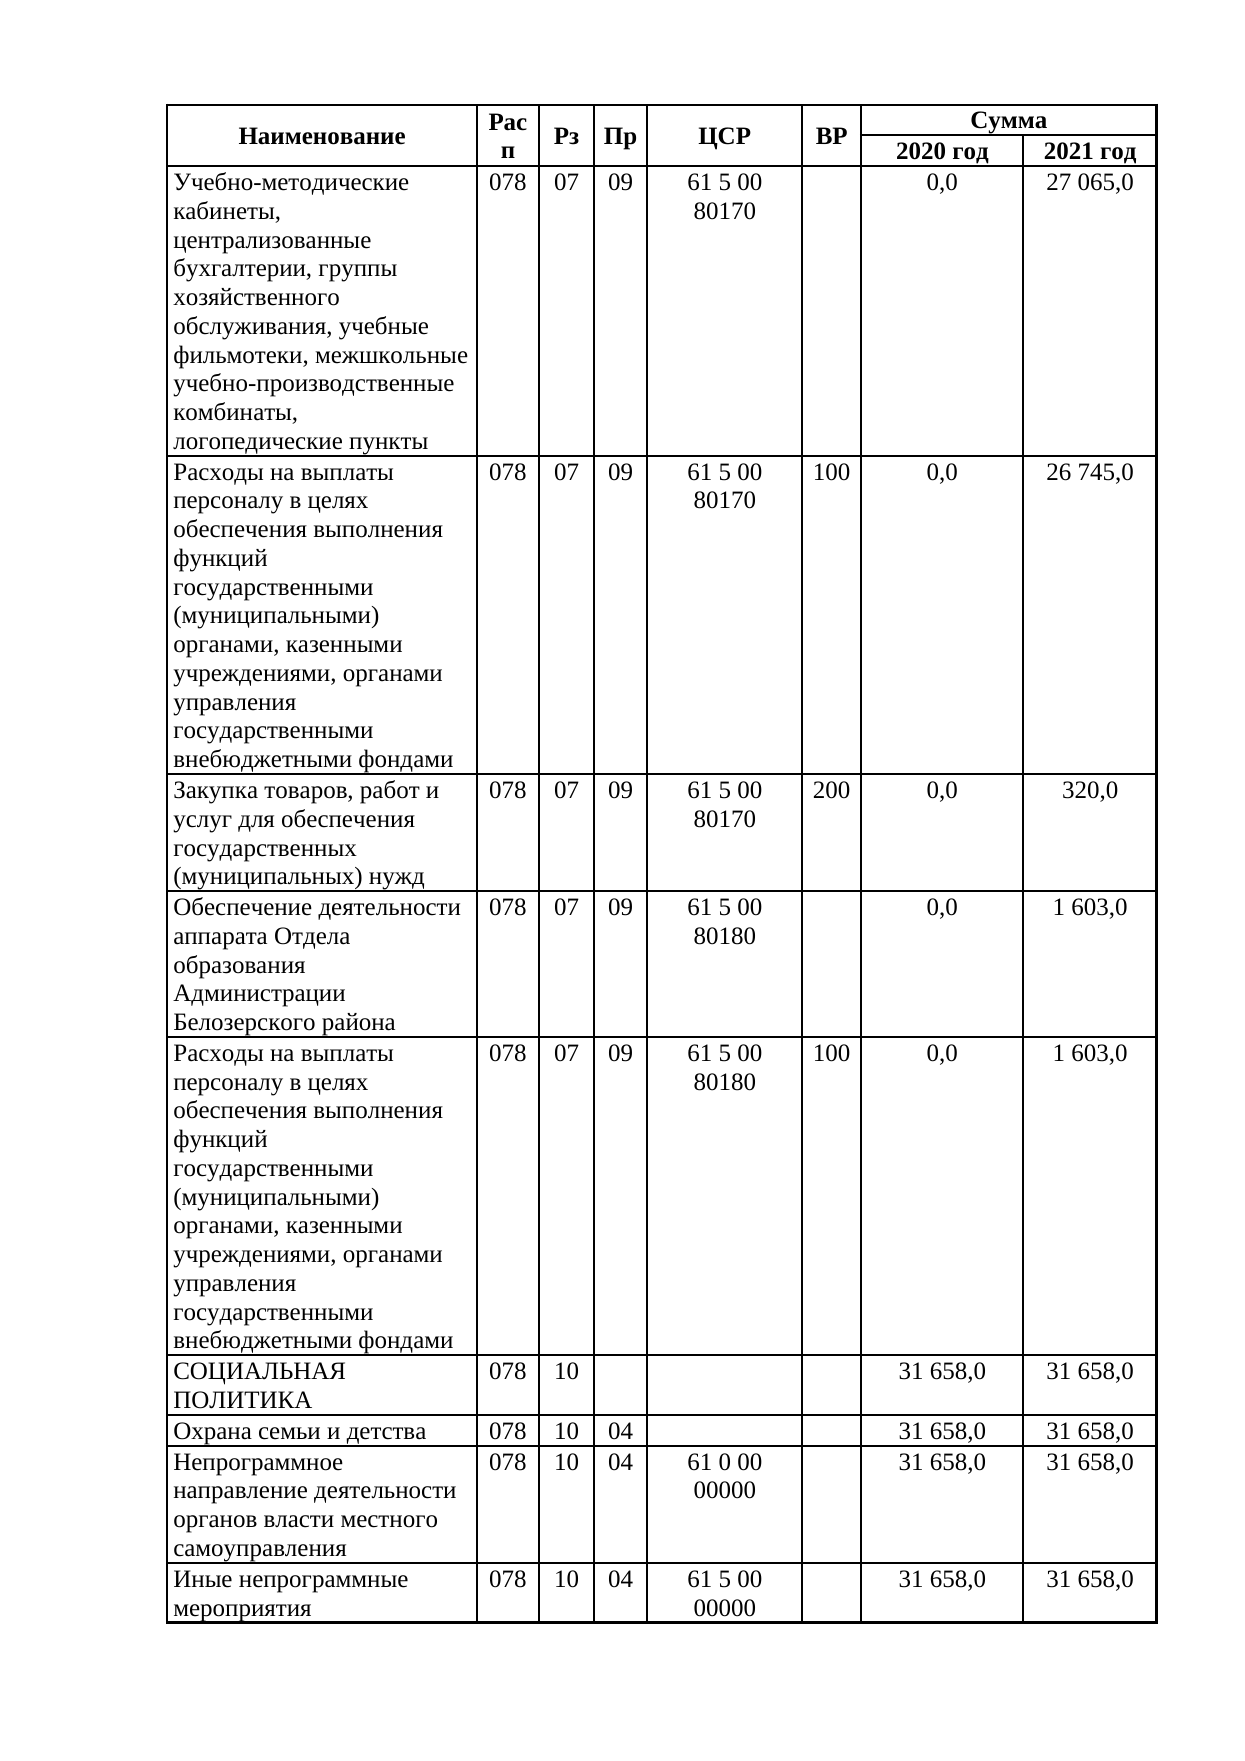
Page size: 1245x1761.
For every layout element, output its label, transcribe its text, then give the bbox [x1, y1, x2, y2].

table_cell 31 658,0 [862, 1356, 1022, 1414]
table_cell 09 [595, 775, 646, 890]
table_cell Непрограммное направление деятельности органов власти местного самоуправления [168, 1447, 476, 1562]
table_cell 07 [540, 775, 593, 890]
table_cell 2021 год [1024, 136, 1155, 165]
table_cell 1 603,0 [1024, 892, 1155, 1036]
table_cell 078 [478, 775, 538, 890]
table_cell 0,0 [862, 457, 1022, 773]
table_cell 09 [595, 892, 646, 1036]
table_cell [648, 1356, 801, 1414]
table_header Пр [595, 106, 646, 165]
table_cell Обеспечение деятельности аппарата Отдела образования Администрации Белозерского района [168, 892, 476, 1036]
table_cell 0,0 [862, 1038, 1022, 1354]
table_cell 078 [478, 1356, 538, 1414]
table_cell 07 [540, 1038, 593, 1354]
table_cell 09 [595, 457, 646, 773]
table_cell 61 5 00 80170 [648, 457, 801, 773]
table_cell 100 [803, 1038, 860, 1354]
table_cell 078 [478, 1038, 538, 1354]
table_header ВР [803, 106, 860, 165]
table_cell 078 [478, 1447, 538, 1562]
table_cell 61 5 00 00000 [648, 1564, 801, 1621]
table_cell 61 5 00 80180 [648, 892, 801, 1036]
table_cell [803, 167, 860, 455]
table_cell [595, 1356, 646, 1414]
table_cell 078 [478, 457, 538, 773]
table_cell 07 [540, 167, 593, 455]
table_cell 0,0 [862, 167, 1022, 455]
table_cell 10 [540, 1564, 593, 1621]
table_header Расп [478, 106, 538, 165]
table_header Сумма [862, 106, 1155, 134]
table_cell [803, 1356, 860, 1414]
table_cell [803, 1416, 860, 1445]
table_cell Иные непрограммные мероприятия [168, 1564, 476, 1621]
table_cell 31 658,0 [1024, 1447, 1155, 1562]
table_cell 61 0 00 00000 [648, 1447, 801, 1562]
table_header ЦСР [648, 106, 801, 165]
table_cell Учебно-методические кабинеты, централизованные бухгалтерии, группы хозяйственного обслуживания, учебные фильмотеки, межшкольные учебно-производственные комбинаты, логопедические пункты [168, 167, 476, 455]
table_cell 078 [478, 1564, 538, 1621]
table_cell 320,0 [1024, 775, 1155, 890]
table_cell [648, 1416, 801, 1445]
table_cell 0,0 [862, 892, 1022, 1036]
table_cell 61 5 00 80180 [648, 1038, 801, 1354]
table_cell 0,0 [862, 775, 1022, 890]
table_cell 100 [803, 457, 860, 773]
table_cell [803, 1564, 860, 1621]
table_cell 31 658,0 [862, 1564, 1022, 1621]
table_cell 078 [478, 1416, 538, 1445]
table_cell 04 [595, 1416, 646, 1445]
table_cell 26 745,0 [1024, 457, 1155, 773]
table_header Рз [540, 106, 593, 165]
table_cell Закупка товаров, работ и услуг для обеспечения государственных (муниципальных) нужд [168, 775, 476, 890]
table_cell 10 [540, 1356, 593, 1414]
table_cell 200 [803, 775, 860, 890]
table_cell 61 5 00 80170 [648, 775, 801, 890]
table_cell 07 [540, 892, 593, 1036]
table_cell 04 [595, 1447, 646, 1562]
table_cell 31 658,0 [862, 1416, 1022, 1445]
table_cell Охрана семьи и детства [168, 1416, 476, 1445]
table_cell 27 065,0 [1024, 167, 1155, 455]
table_header Наименование [168, 106, 476, 165]
table_cell 2020 год [862, 136, 1022, 165]
table_cell 31 658,0 [1024, 1416, 1155, 1445]
table_cell 31 658,0 [862, 1447, 1022, 1562]
table_cell 10 [540, 1416, 593, 1445]
table_cell 07 [540, 457, 593, 773]
table_cell 078 [478, 167, 538, 455]
table_cell [803, 892, 860, 1036]
table_cell 1 603,0 [1024, 1038, 1155, 1354]
table_cell 10 [540, 1447, 593, 1562]
table_cell 09 [595, 1038, 646, 1354]
table_cell 31 658,0 [1024, 1564, 1155, 1621]
table_cell 61 5 00 80170 [648, 167, 801, 455]
table_cell 31 658,0 [1024, 1356, 1155, 1414]
table_cell 04 [595, 1564, 646, 1621]
table_cell 078 [478, 892, 538, 1036]
table_cell 09 [595, 167, 646, 455]
table_cell СОЦИАЛЬНАЯ ПОЛИТИКА [168, 1356, 476, 1414]
table_cell [803, 1447, 860, 1562]
